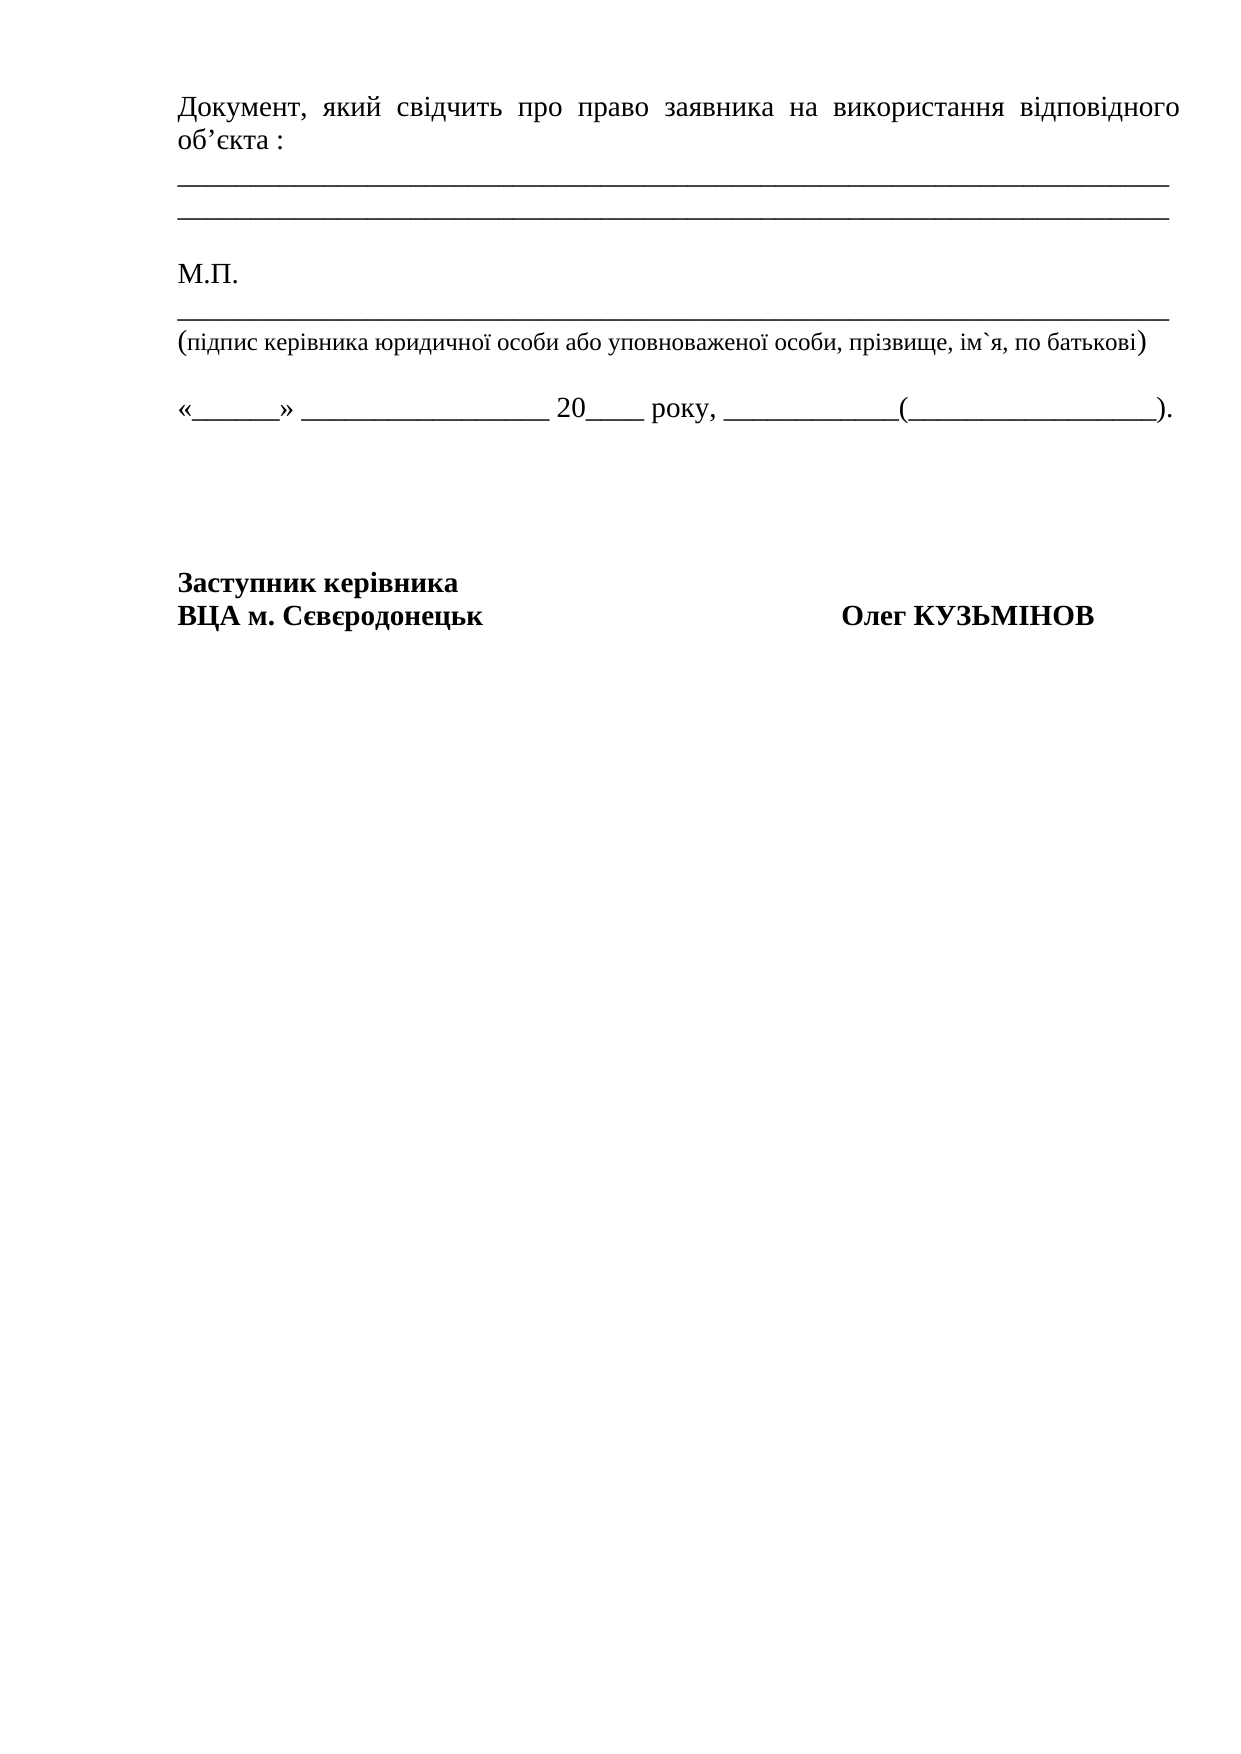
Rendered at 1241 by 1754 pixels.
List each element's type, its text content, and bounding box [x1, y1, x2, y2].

text «______» _________________ 20____ року, ____________(_________________). [177, 391, 1181, 424]
text М.П. [177, 256, 1181, 290]
text ВЦА м. Сєвєродонецьк Олег КУЗЬМІНОВ [177, 598, 1181, 632]
text Заступник керівника [177, 565, 1181, 598]
text ________________________________________________________________________________________________________________________________________ [177, 156, 1181, 223]
text ____________________________________________________________________ (підпис керівника юридичної особи або уповноваженої особи, прізвище, ім`я, по батькові) [177, 290, 1181, 357]
text Документ, який свідчить про право заявника на використання відповідного об’єкта : [177, 89, 1181, 156]
